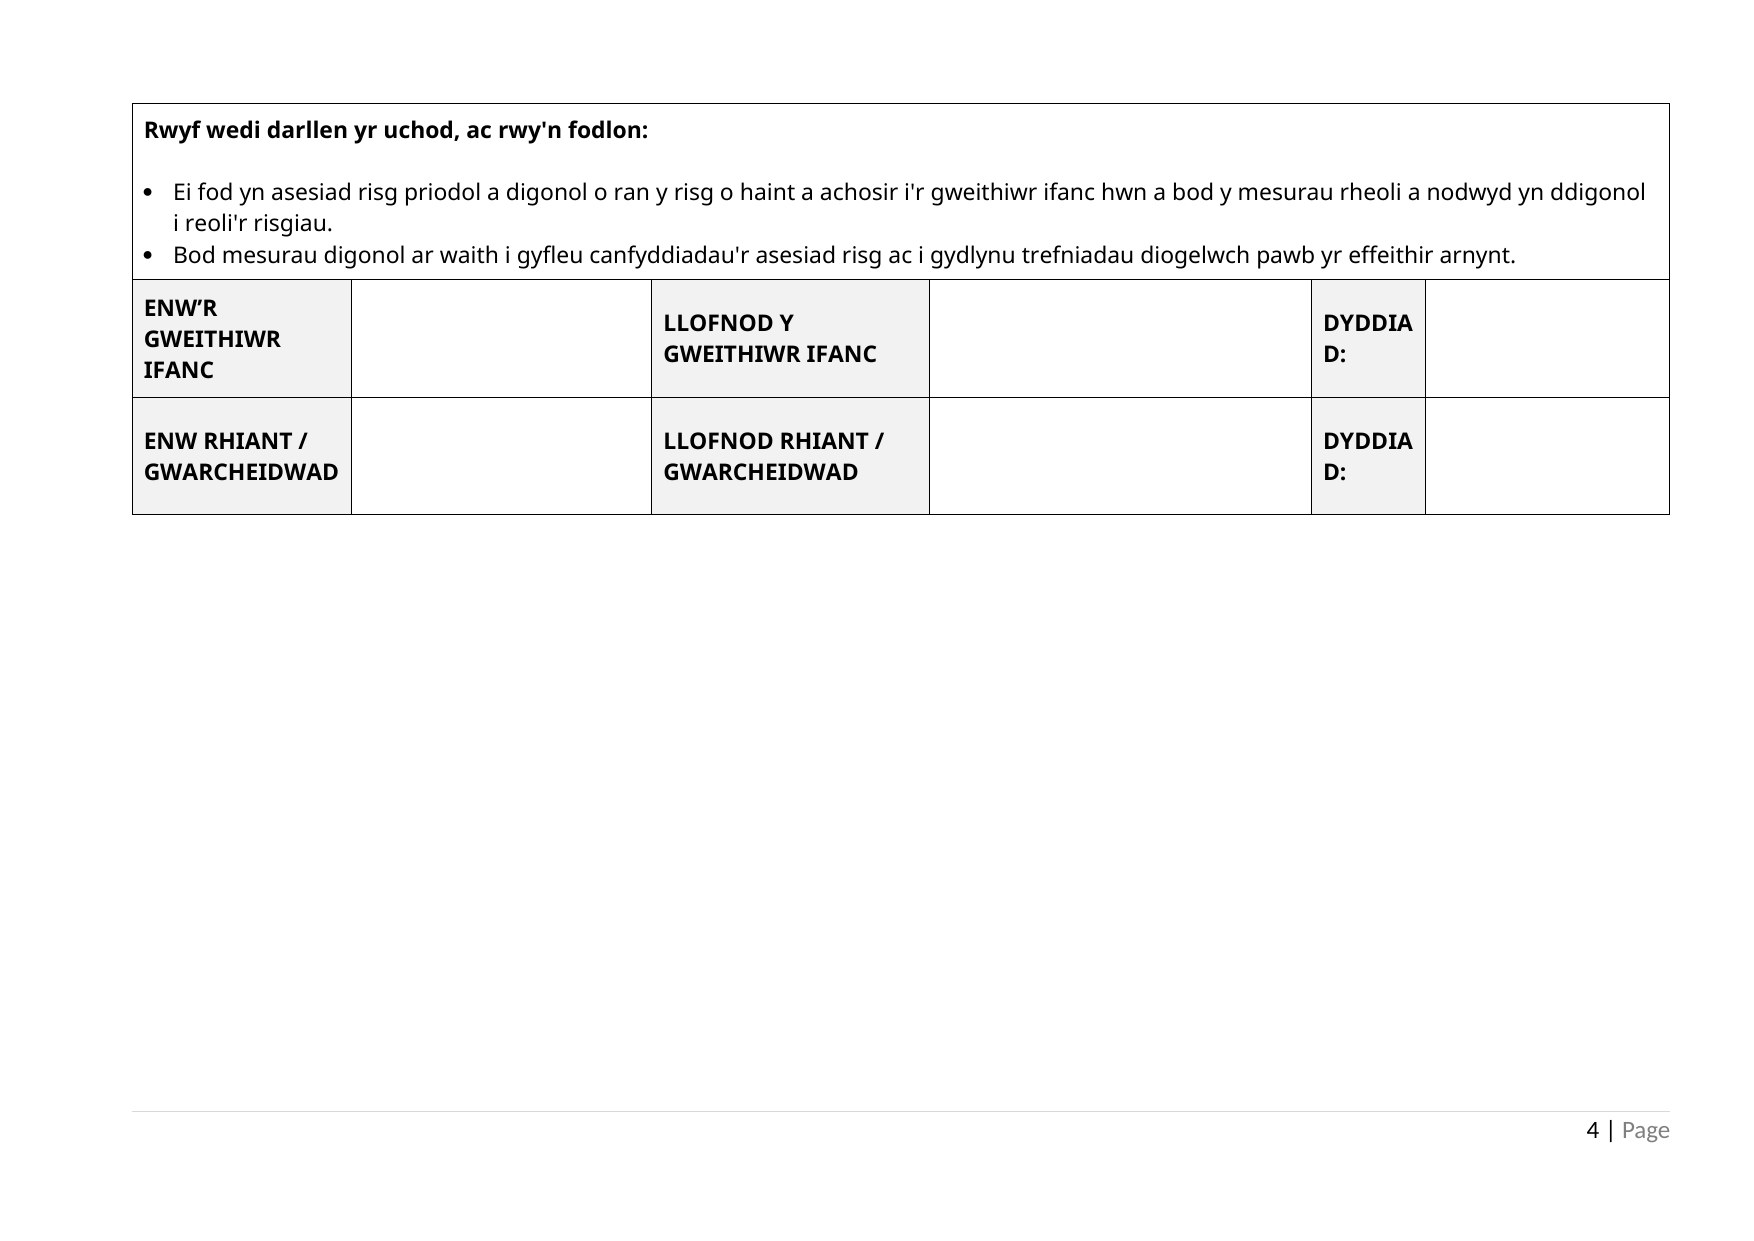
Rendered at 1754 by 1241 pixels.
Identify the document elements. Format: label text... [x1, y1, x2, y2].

table_cell LLOFNOD RHIANT / GWARCHEIDWAD [652, 398, 929, 514]
table_cell [352, 398, 651, 514]
table_cell LLOFNOD Y GWEITHIWR IFANC [652, 280, 929, 397]
table_cell Rwyf wedi darllen yr uchod, ac rwy'n fodlon: Ei fod yn asesiad risg priodol a digonol o ran y risg o haint a achosir i'r gweithiwr ifanc hwn a bod y mesurau rheoli a nodwyd yn ddigonol i reoli'r risgiau. Bod mesurau digonol ar waith i gyfleu canfyddiadau'r asesiad risg ac i gydlynu trefniadau diogelwch pawb yr effeithir arnynt. [133, 104, 1669, 279]
table_cell ENW’R GWEITHIWR IFANC [133, 280, 351, 397]
table_cell DYDDIAD: [1312, 280, 1425, 397]
table_cell [352, 280, 651, 397]
table_cell ENW RHIANT / GWARCHEIDWAD [133, 398, 351, 514]
table_cell DYDDIAD: [1312, 398, 1425, 514]
table_cell [930, 398, 1311, 514]
table_cell [1426, 280, 1669, 397]
table_cell [1426, 398, 1669, 514]
table_cell [930, 280, 1311, 397]
